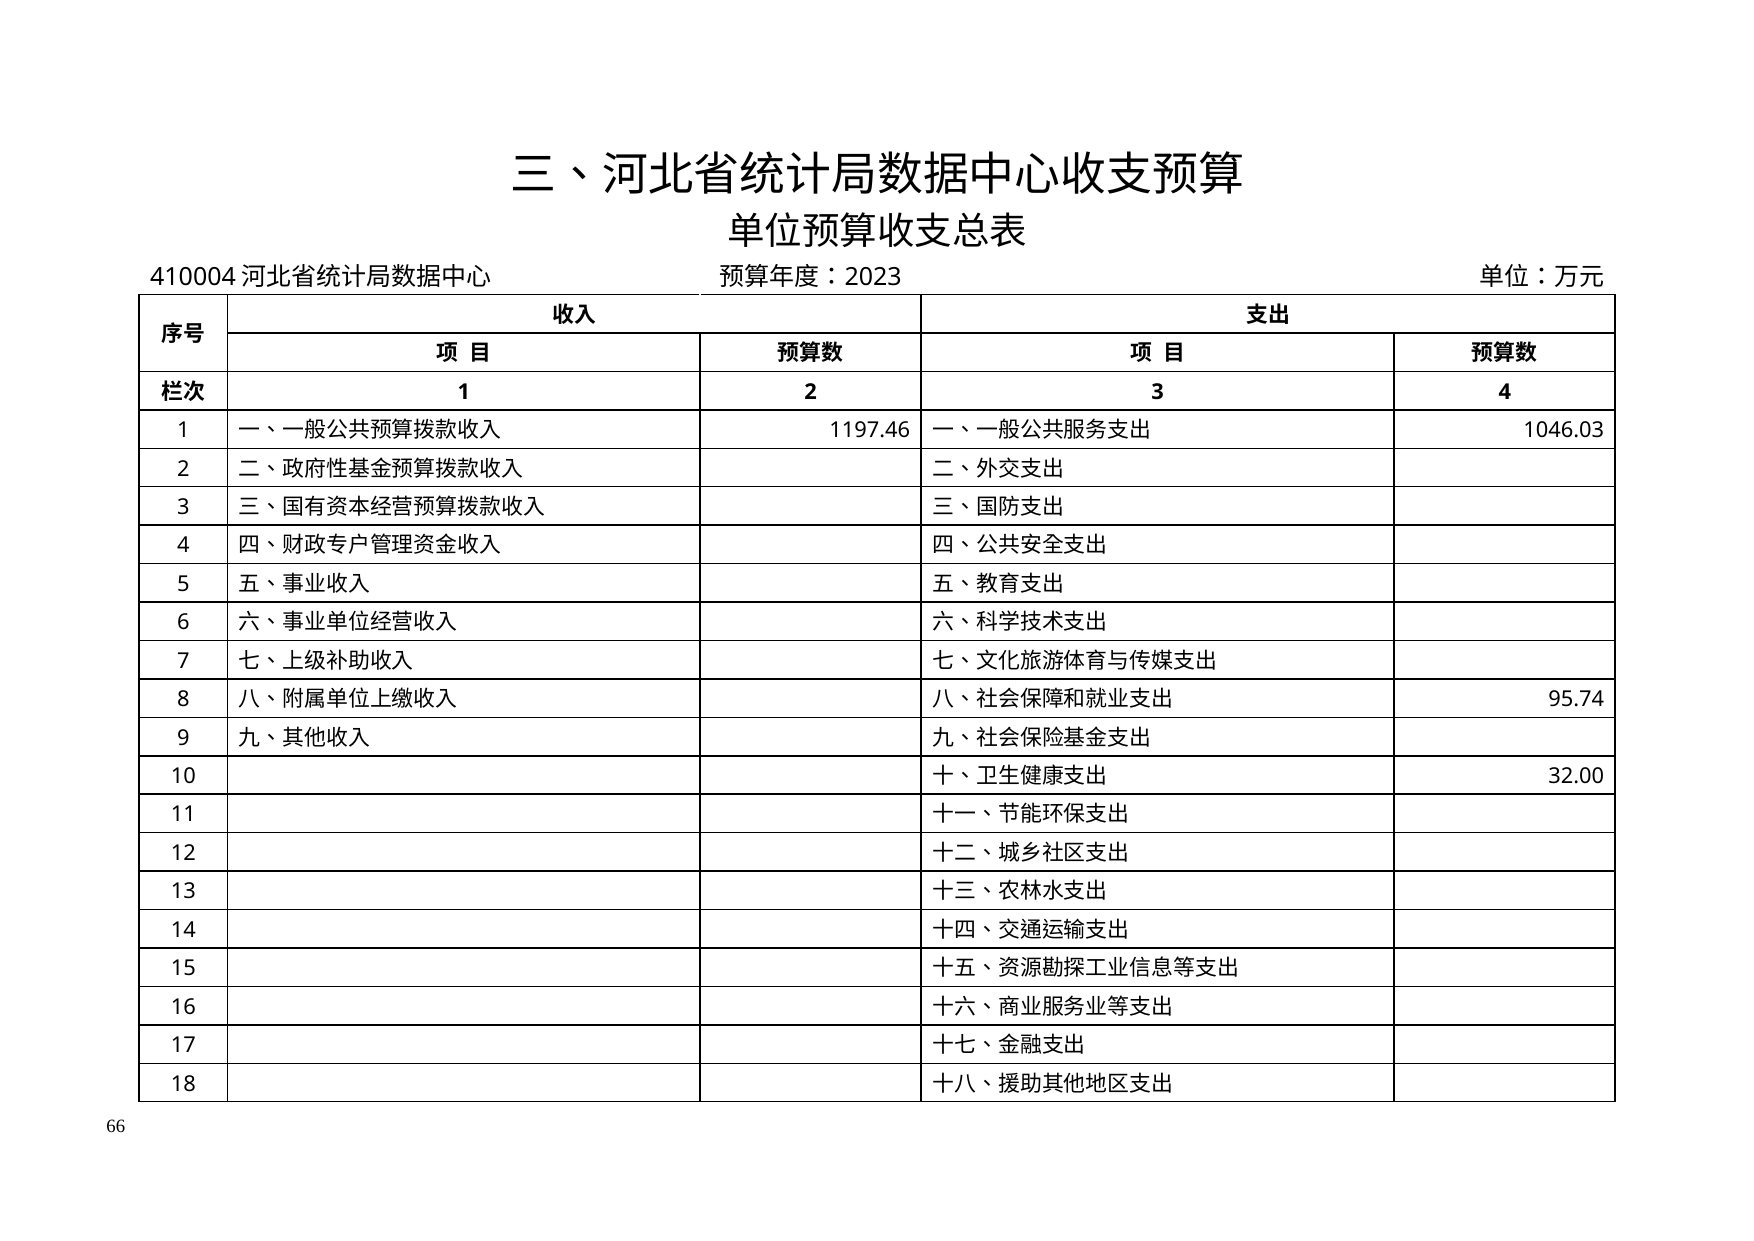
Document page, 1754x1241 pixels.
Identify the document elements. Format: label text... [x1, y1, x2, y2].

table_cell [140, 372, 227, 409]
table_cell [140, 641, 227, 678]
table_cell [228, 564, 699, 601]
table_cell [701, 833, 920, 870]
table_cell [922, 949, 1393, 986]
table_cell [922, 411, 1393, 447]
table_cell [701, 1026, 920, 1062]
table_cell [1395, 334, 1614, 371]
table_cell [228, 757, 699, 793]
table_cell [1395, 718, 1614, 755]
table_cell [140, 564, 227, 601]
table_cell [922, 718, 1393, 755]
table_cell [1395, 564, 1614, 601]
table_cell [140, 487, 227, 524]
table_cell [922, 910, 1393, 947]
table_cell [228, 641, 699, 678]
text 单位预算收支总表 [106, 204, 1648, 255]
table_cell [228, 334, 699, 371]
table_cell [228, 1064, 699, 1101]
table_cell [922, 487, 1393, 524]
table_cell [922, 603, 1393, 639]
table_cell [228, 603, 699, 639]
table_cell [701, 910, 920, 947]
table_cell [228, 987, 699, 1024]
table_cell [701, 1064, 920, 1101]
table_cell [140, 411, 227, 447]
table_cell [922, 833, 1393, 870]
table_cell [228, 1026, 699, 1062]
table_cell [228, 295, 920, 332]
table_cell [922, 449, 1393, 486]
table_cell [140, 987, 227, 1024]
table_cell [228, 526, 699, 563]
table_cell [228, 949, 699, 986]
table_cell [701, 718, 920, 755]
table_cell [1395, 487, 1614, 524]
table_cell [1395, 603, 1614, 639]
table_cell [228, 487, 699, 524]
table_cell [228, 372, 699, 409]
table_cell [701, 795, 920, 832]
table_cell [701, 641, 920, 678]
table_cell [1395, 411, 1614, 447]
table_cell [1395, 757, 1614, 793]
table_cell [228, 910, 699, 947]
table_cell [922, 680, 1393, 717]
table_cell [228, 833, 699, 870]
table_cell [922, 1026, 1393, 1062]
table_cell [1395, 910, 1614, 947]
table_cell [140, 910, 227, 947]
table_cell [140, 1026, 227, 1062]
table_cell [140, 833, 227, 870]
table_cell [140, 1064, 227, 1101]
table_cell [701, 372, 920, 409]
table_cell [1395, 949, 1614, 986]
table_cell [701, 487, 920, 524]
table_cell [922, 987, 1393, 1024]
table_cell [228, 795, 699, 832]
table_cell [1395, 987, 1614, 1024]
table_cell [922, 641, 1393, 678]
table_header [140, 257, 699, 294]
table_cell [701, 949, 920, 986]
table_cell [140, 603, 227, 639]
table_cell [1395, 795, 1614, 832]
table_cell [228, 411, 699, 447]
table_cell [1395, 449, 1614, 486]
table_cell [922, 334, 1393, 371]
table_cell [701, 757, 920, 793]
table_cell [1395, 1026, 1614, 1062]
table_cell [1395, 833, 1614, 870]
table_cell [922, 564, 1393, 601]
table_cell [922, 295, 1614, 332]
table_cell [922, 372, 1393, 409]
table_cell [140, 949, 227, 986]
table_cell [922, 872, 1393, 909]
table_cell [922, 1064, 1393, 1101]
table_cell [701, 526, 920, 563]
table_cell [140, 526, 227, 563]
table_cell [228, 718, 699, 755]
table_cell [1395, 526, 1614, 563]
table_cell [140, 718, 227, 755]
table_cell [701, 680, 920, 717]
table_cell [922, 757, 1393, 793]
text 三、河北省统计局数据中心收支预算 [106, 142, 1648, 204]
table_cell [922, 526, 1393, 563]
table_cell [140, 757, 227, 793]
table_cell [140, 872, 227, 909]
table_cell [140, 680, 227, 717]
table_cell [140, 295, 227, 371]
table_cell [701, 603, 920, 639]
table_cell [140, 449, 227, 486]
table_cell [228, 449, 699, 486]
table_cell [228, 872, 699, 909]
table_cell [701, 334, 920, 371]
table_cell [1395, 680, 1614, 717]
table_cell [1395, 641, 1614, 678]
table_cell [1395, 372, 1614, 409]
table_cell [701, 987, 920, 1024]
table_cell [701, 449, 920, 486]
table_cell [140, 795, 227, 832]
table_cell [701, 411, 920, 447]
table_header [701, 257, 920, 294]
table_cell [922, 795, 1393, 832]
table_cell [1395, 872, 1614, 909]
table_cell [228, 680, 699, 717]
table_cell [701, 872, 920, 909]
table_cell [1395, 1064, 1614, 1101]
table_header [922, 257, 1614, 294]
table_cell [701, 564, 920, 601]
